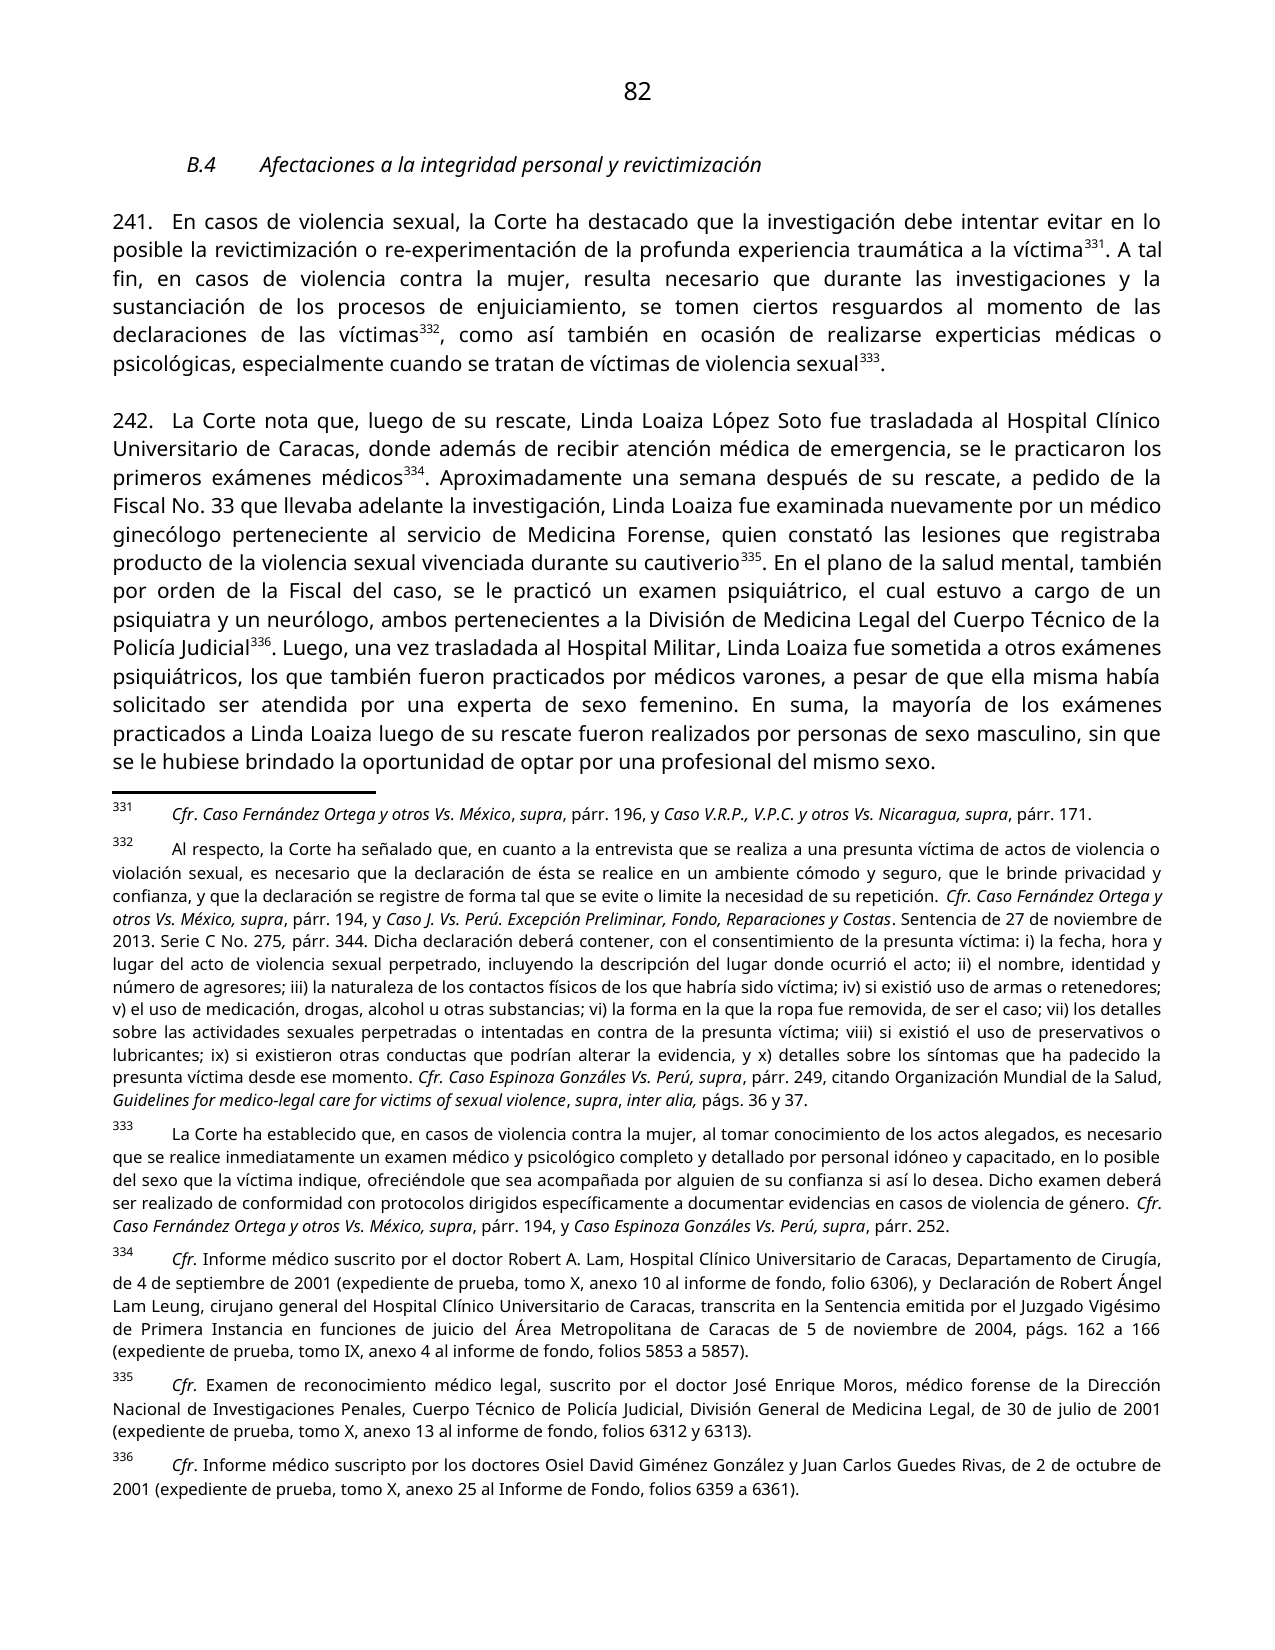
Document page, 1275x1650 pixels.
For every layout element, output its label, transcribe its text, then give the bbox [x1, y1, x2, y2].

list La Corte nota que, luego de su rescate, Linda Loaiza López Soto fue trasladada al Hospital Clínico Universitario de Caracas, donde además de recibir atención médica de emergencia, se le practicaron los primeros exámenes médicos. Aproximadamente una semana después de su rescate, a pedido de la Fiscal No. 33 que llevaba adelante la investigación, Linda Loaiza fue examinada nuevamente por un médico ginecólogo perteneciente al servicio de Medicina Forense, quien constató las lesiones que registraba producto de la violencia sexual vivenciada durante su cautiverio. En el plano de la salud mental, también por orden de la Fiscal del caso, se le practicó un examen psiquiátrico, el cual estuvo a cargo de un psiquiatra y un neurólogo, ambos pertenecientes a la División de Medicina Legal del Cuerpo Técnico de la Policía Judicial. Luego, una vez trasladada al Hospital Militar, Linda Loaiza fue sometida a otros exámenes psiquiátricos, los que también fueron practicados por médicos varones, a pesar de que ella misma había solicitado ser atendida por una experta de sexo femenino. En suma, la mayoría de los exámenes practicados a Linda Loaiza luego de su rescate fueron realizados por personas de sexo masculino, sin que se le hubiese brindado la oportunidad de optar por una profesional del mismo sexo. [112, 406, 1162, 776]
text B.4 Afectaciones a la integridad personal y revictimización [186, 150, 1162, 178]
list En casos de violencia sexual, la Corte ha destacado que la investigación debe intentar evitar en lo posible la revictimización o re-experimentación de la profunda experiencia traumática a la víctima. A tal fin, en casos de violencia contra la mujer, resulta necesario que durante las investigaciones y la sustanciación de los procesos de enjuiciamiento, se tomen ciertos resguardos al momento de las declaraciones de las víctimas, como así también en ocasión de realizarse experticias médicas o psicológicas, especialmente cuando se tratan de víctimas de violencia sexual. [112, 207, 1162, 377]
